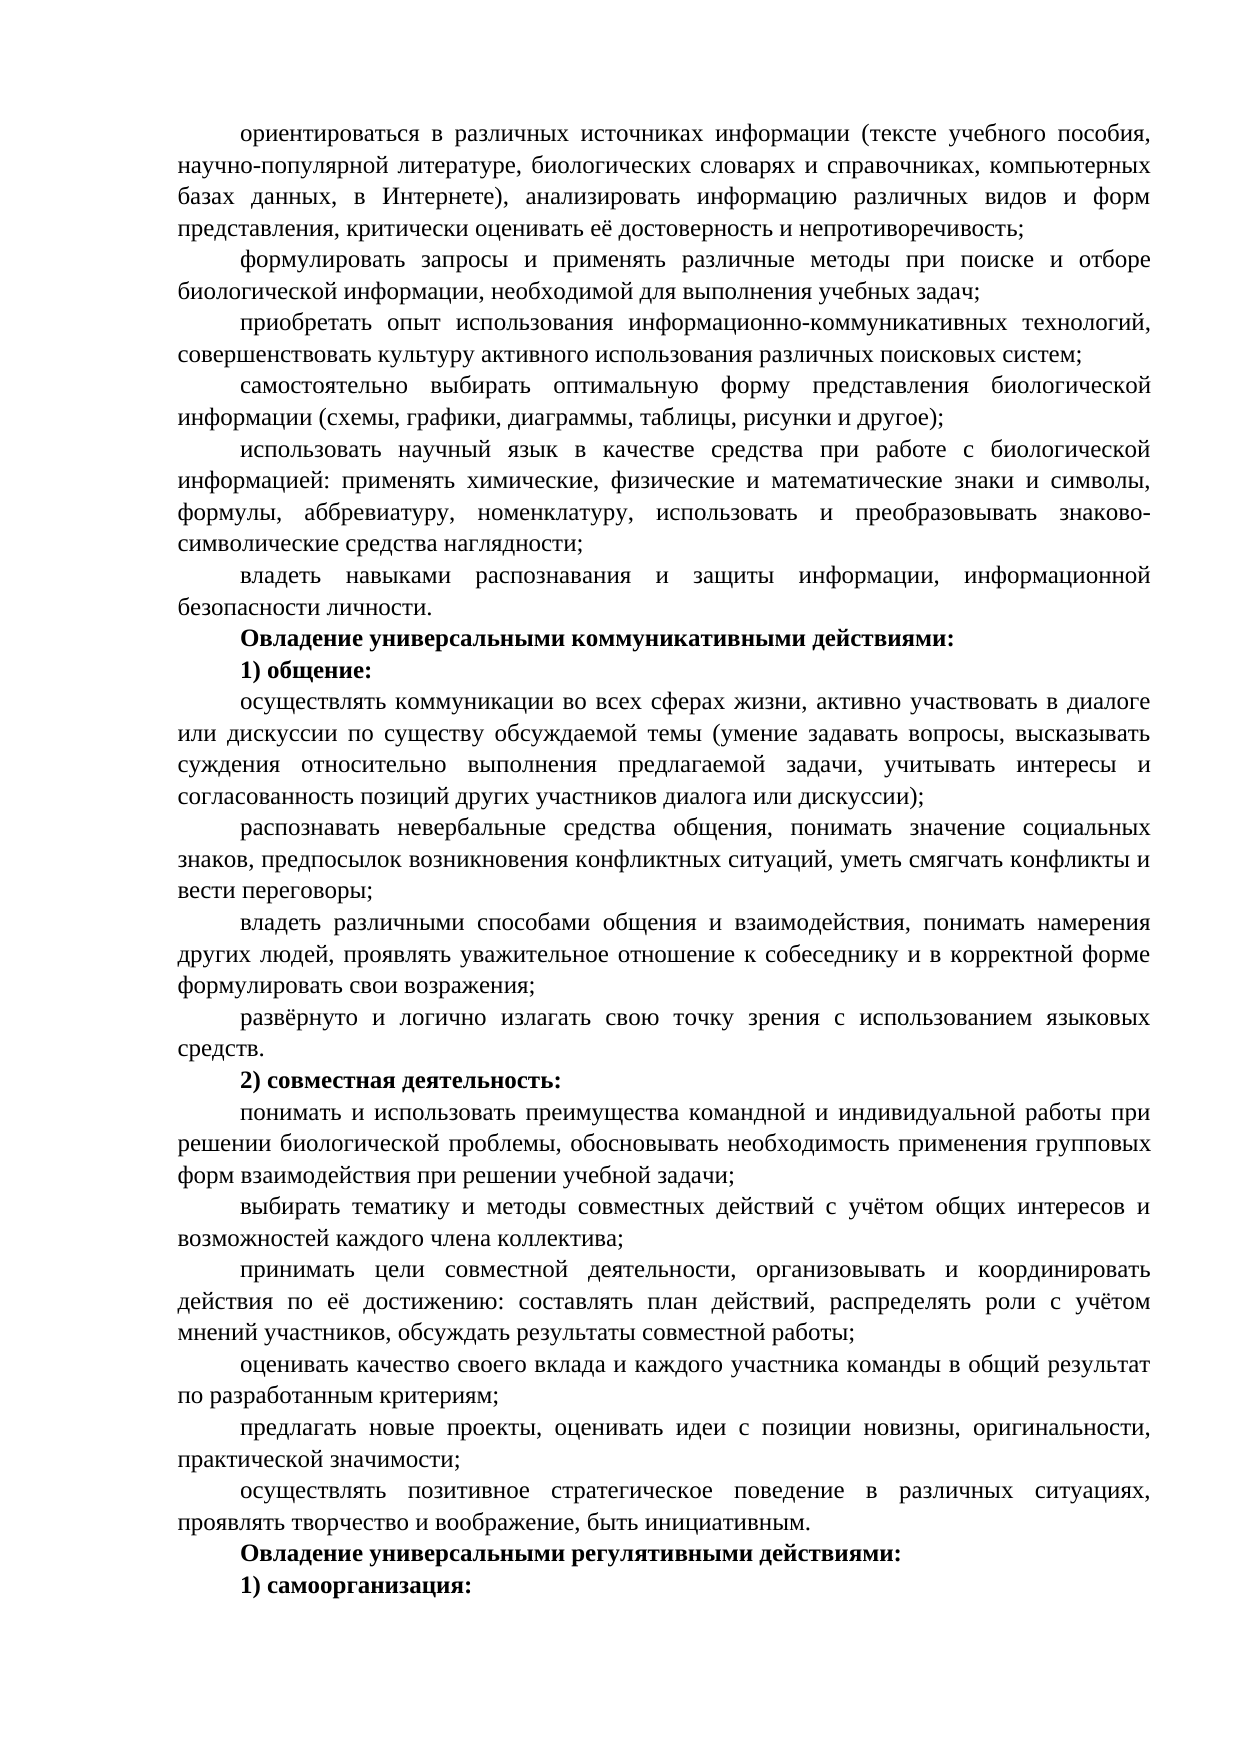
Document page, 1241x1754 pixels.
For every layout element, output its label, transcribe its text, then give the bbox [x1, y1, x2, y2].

text осуществлять коммуникации во всех сферах жизни, активно участвовать в диалоге или дискуссии по существу обсуждаемой темы (умение задавать вопросы, высказывать суждения относительно выполнения предлагаемой задачи, учитывать интересы и согласованность позиций других участников диалога или дискуссии); [177, 686, 1152, 810]
text приобретать опыт использования информационно-коммуникативных технологий, совершенствовать культуру активного использования различных поисковых систем; [177, 307, 1152, 368]
text развёрнуто и логично излагать свою точку зрения с использованием языковых средств. [177, 1002, 1152, 1062]
text ориентироваться в различных источниках информации (тексте учебного пособия, научно-популярной литературе, биологических словарях и справочниках, компьютерных базах данных, в Интернете), анализировать информацию различных видов и форм представления, критически оценивать её достоверность и непротиворечивость; [177, 118, 1152, 242]
text владеть навыками распознавания и защиты информации, информационной безопасности личности. [177, 560, 1152, 620]
text распознавать невербальные средства общения, понимать значение социальных знаков, предпосылок возникновения конфликтных ситуаций, уметь смягчать конфликты и вести переговоры; [177, 812, 1152, 904]
text предлагать новые проекты, оценивать идеи с позиции новизны, оригинальности, практической значимости; [177, 1412, 1152, 1472]
text выбирать тематику и методы совместных действий с учётом общих интересов и возможностей каждого члена коллектива; [177, 1191, 1152, 1252]
text осуществлять позитивное стратегическое поведение в различных ситуациях, проявлять творчество и воображение, быть инициативным. [177, 1475, 1152, 1536]
text использовать научный язык в качестве средства при работе с биологической информацией: применять химические, физические и математические знаки и символы, формулы, аббревиатуру, номенклатуру, использовать и преобразовывать знаково-символические средства наглядности; [177, 434, 1152, 557]
text Овладение универсальными коммуникативными действиями: [177, 623, 1152, 652]
text 1) общение: [177, 655, 1152, 683]
text оценивать качество своего вклада и каждого участника команды в общий результат по разработанным критериям; [177, 1349, 1152, 1409]
text принимать цели совместной деятельности, организовывать и координировать действия по её достижению: составлять план действий, распределять роли с учётом мнений участников, обсуждать результаты совместной работы; [177, 1254, 1152, 1346]
text 2) совместная деятельность: [177, 1065, 1152, 1094]
text владеть различными способами общения и взаимодействия, понимать намерения других людей, проявлять уважительное отношение к собеседнику и в корректной форме формулировать свои возражения; [177, 907, 1152, 999]
text понимать и использовать преимущества командной и индивидуальной работы при решении биологической проблемы, обосновывать необходимость применения групповых форм взаимодействия при решении учебной задачи; [177, 1097, 1152, 1188]
text Овладение универсальными регулятивными действиями: [177, 1538, 1152, 1567]
text 1) самоорганизация: [177, 1570, 1152, 1599]
text самостоятельно выбирать оптимальную форму представления биологической информации (схемы, графики, диаграммы, таблицы, рисунки и другое); [177, 371, 1152, 431]
text формулировать запросы и применять различные методы при поиске и отборе биологической информации, необходимой для выполнения учебных задач; [177, 244, 1152, 305]
